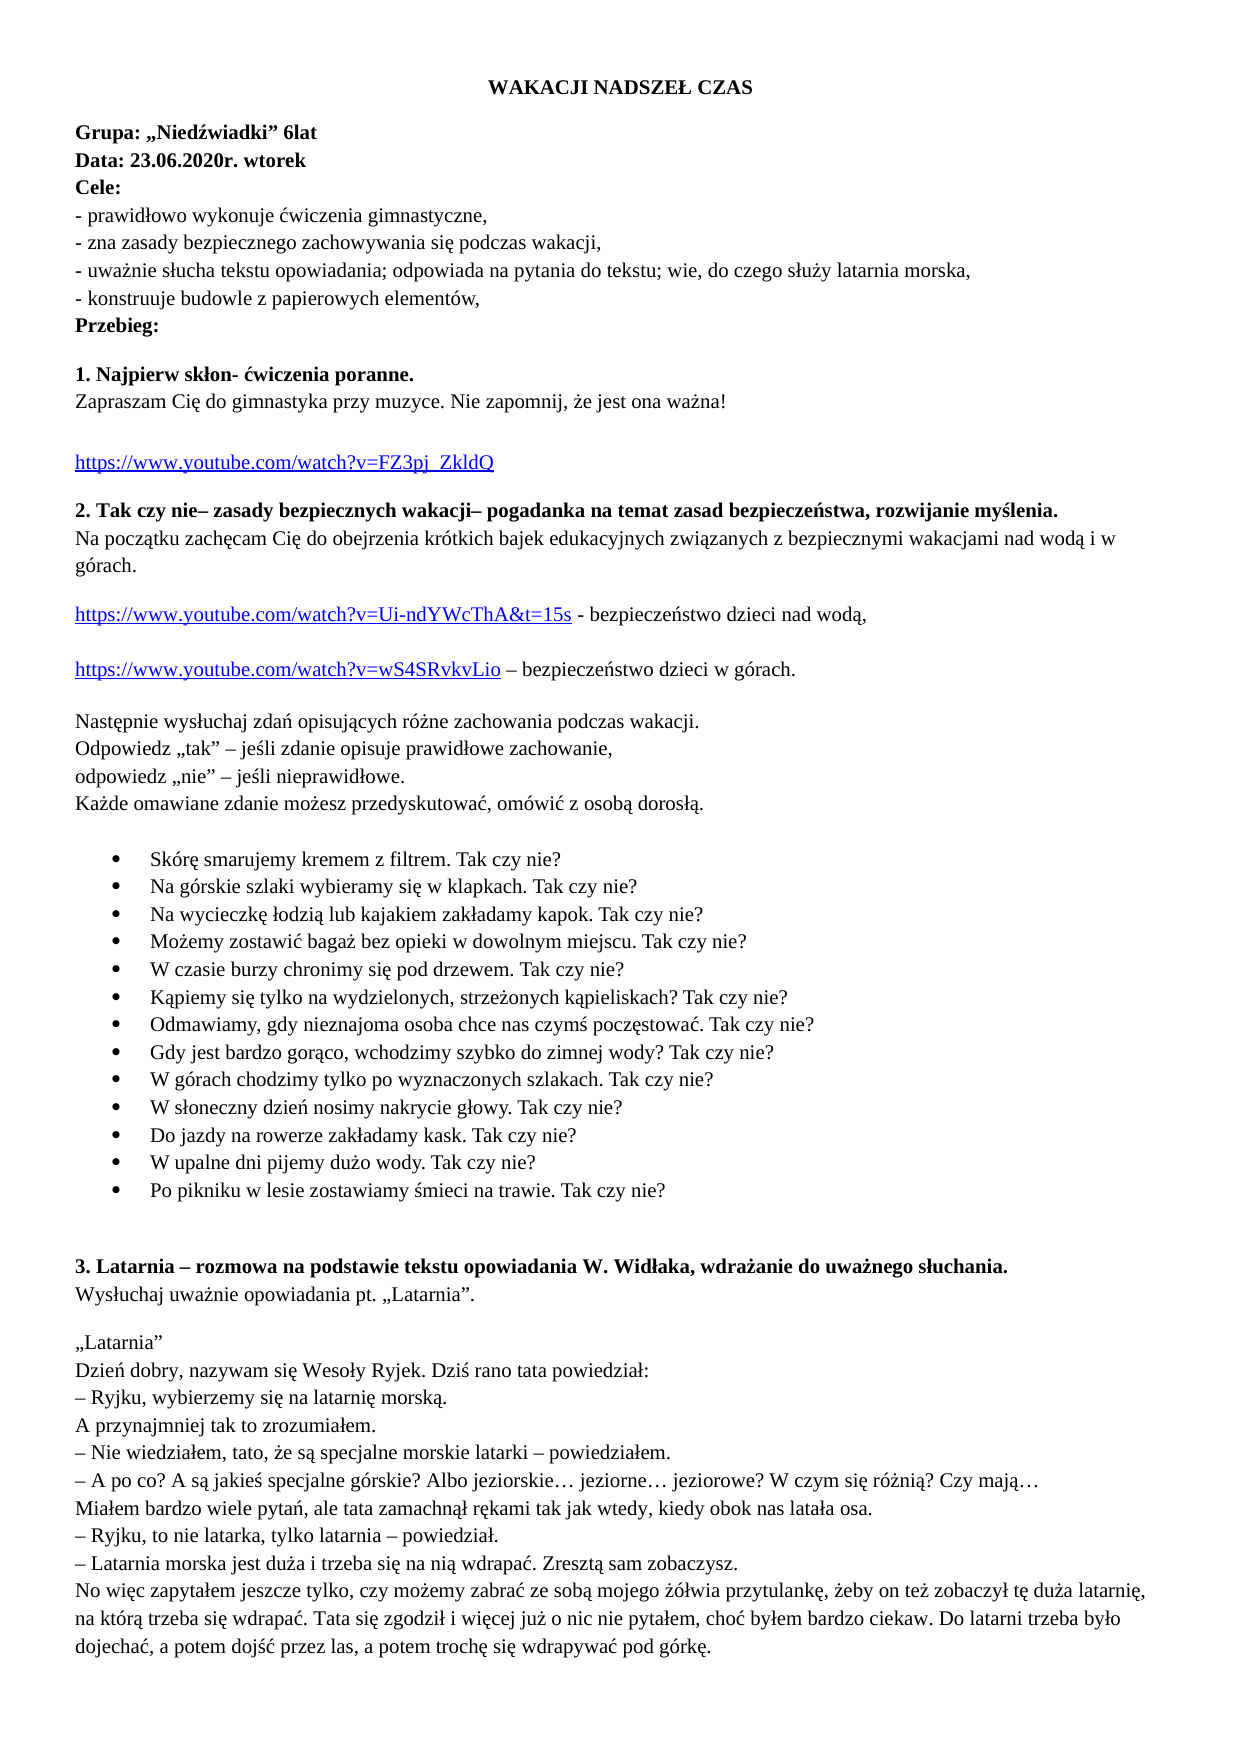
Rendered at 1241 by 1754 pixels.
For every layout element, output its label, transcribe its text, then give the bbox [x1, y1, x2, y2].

list Po pikniku w lesie zostawiamy śmieci na trawie. Tak czy nie? [112, 1178, 1165, 1202]
list Skórę smarujemy kremem z filtrem. Tak czy nie? [112, 847, 1165, 871]
list Na górskie szlaki wybieramy się w klapkach. Tak czy nie? [112, 874, 1165, 898]
text 2. Tak czy nie– zasady bezpiecznych wakacji– pogadanka na temat zasad bezpieczeństwa, rozwijanie myślenia. Na początku zachęcam Cię do obejrzenia krótkich bajek edukacyjnych związanych z bezpiecznymi wakacjami nad wodą i w górach. [75, 498, 1165, 577]
text https://www.youtube.com/watch?v=FZ3pj_ZkldQ [75, 449, 1165, 474]
list Do jazdy na rowerze zakładamy kask. Tak czy nie? [112, 1123, 1165, 1147]
text Następnie wysłuchaj zdań opisujących różne zachowania podczas wakacji. Odpowiedz „tak” – jeśli zdanie opisuje prawidłowe zachowanie, odpowiedz „nie” – jeśli nieprawidłowe. Każde omawiane zdanie możesz przedyskutować, omówić z osobą dorosłą. [75, 708, 1165, 815]
text https://www.youtube.com/watch?v=Ui-ndYWcThA&t=15s - bezpieczeństwo dzieci nad wodą, [75, 602, 1165, 626]
list W słoneczny dzień nosimy nakrycie głowy. Tak czy nie? [112, 1095, 1165, 1119]
text https://www.youtube.com/watch?v=wS4SRvkvLio – bezpieczeństwo dzieci w górach. [75, 657, 1165, 681]
list Na wycieczkę łodzią lub kajakiem zakładamy kapok. Tak czy nie? [112, 902, 1165, 926]
list W czasie burzy chronimy się pod drzewem. Tak czy nie? [112, 957, 1165, 981]
list Kąpiemy się tylko na wydzielonych, strzeżonych kąpieliskach? Tak czy nie? [112, 984, 1165, 1009]
list Możemy zostawić bagaż bez opieki w dowolnym miejscu. Tak czy nie? [112, 929, 1165, 953]
text 1. Najpierw skłon- ćwiczenia poranne. Zapraszam Cię do gimnastyka przy muzyce. Nie zapomnij, że jest ona ważna! [75, 362, 1165, 445]
text 3. Latarnia – rozmowa na podstawie tekstu opowiadania W. Widłaka, wdrażanie do uważnego słuchania. Wysłuchaj uważnie opowiadania pt. „Latarnia”. [75, 1254, 1165, 1306]
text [75, 1330, 1165, 1658]
text Grupa: „Niedźwiadki” 6lat Data: 23.06.2020r. wtorek Cele: - prawidłowo wykonuje ćwiczenia gimnastyczne, - zna zasady bezpiecznego zachowywania się podczas wakacji, - uważnie słucha tekstu opowiadania; odpowiada na pytania do tekstu; wie, do czego służy latarnia morska, - konstruuje budowle z papierowych elementów, Przebieg: [75, 120, 1165, 337]
list Gdy jest bardzo gorąco, wchodzimy szybko do zimnej wody? Tak czy nie? [112, 1040, 1165, 1064]
list Odmawiamy, gdy nieznajoma osoba chce nas czymś poczęstować. Tak czy nie? [112, 1012, 1165, 1036]
list W górach chodzimy tylko po wyznaczonych szlakach. Tak czy nie? [112, 1067, 1165, 1091]
text WAKACJI NADSZEŁ CZAS [75, 75, 1165, 99]
list W upalne dni pijemy dużo wody. Tak czy nie? [112, 1150, 1165, 1174]
